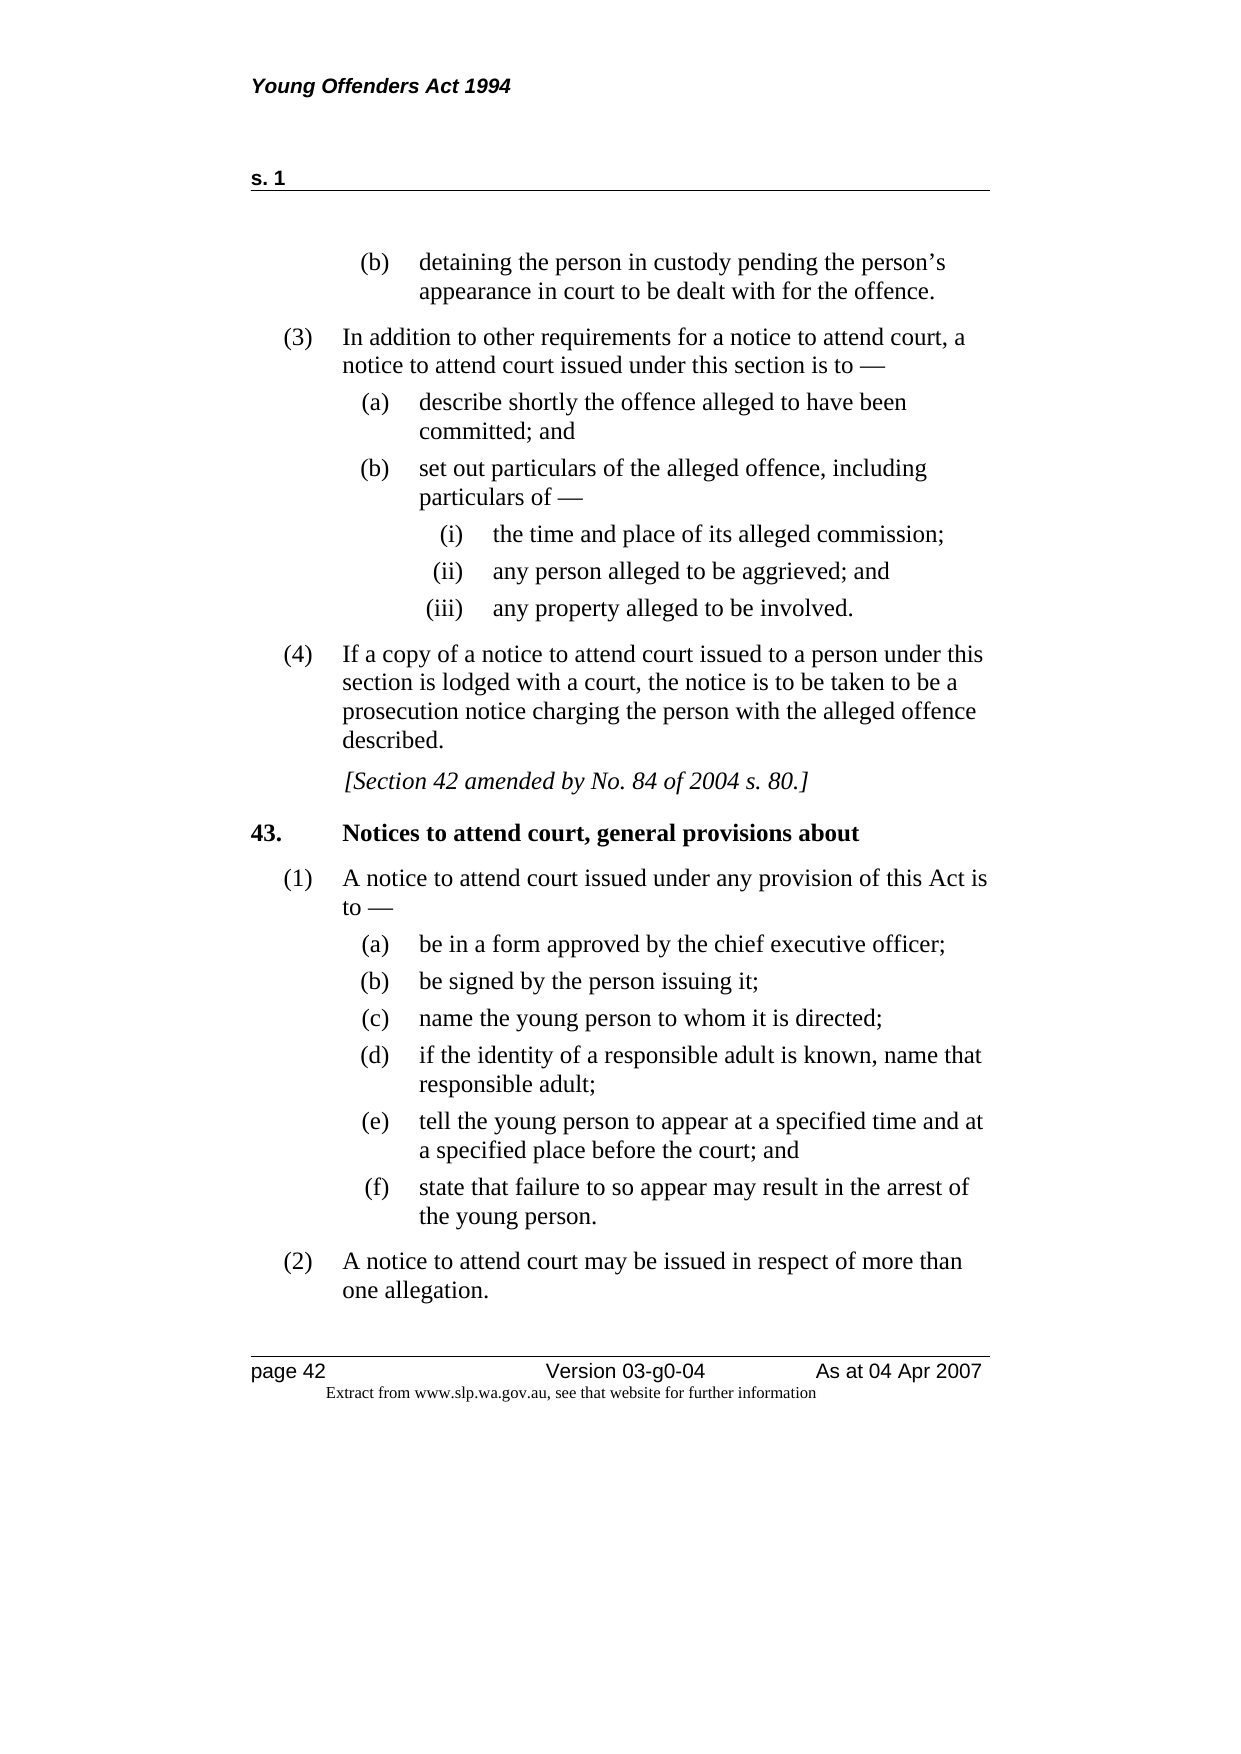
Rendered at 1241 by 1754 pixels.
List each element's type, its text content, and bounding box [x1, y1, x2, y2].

text [Section 42 amended by No. 84 of 2004 s. 80.] [251, 766, 990, 795]
text (e) tell the young person to appear at a specified time and at a specified place before the court; and [251, 1106, 990, 1164]
text (3) In addition to other requirements for a notice to attend court, a notice to attend court issued under this section is to — [251, 322, 990, 379]
text (b) detaining the person in custody pending the person’s appearance in court to be dealt with for the offence. [251, 247, 990, 305]
text (i) the time and place of its alleged commission; [251, 519, 990, 548]
text (iii) any property alleged to be involved. [251, 593, 990, 622]
text (b) set out particulars of the alleged offence, including particulars of — [251, 453, 990, 511]
text (a) describe shortly the offence alleged to have been committed; and [251, 387, 990, 445]
text (4) If a copy of a notice to attend court issued to a person under this section is lodged with a court, the notice is to be taken to be a prosecution notice charging the person with the alleged offence described. [251, 639, 990, 754]
text (d) if the identity of a responsible adult is known, name that responsible adult; [251, 1040, 990, 1098]
text (c) name the young person to whom it is directed; [251, 1003, 990, 1032]
subtitle 43. Notices to attend court, general provisions about [251, 818, 990, 847]
text (2) A notice to attend court may be issued in respect of more than one allegation. [251, 1246, 990, 1304]
text (ii) any person alleged to be aggrieved; and [251, 556, 990, 585]
text (1) A notice to attend court issued under any provision of this Act is to — [251, 863, 990, 921]
text (f) state that failure to so appear may result in the arrest of the young person. [251, 1172, 990, 1229]
text (b) be signed by the person issuing it; [251, 966, 990, 995]
text (a) be in a form approved by the chief executive officer; [251, 929, 990, 958]
